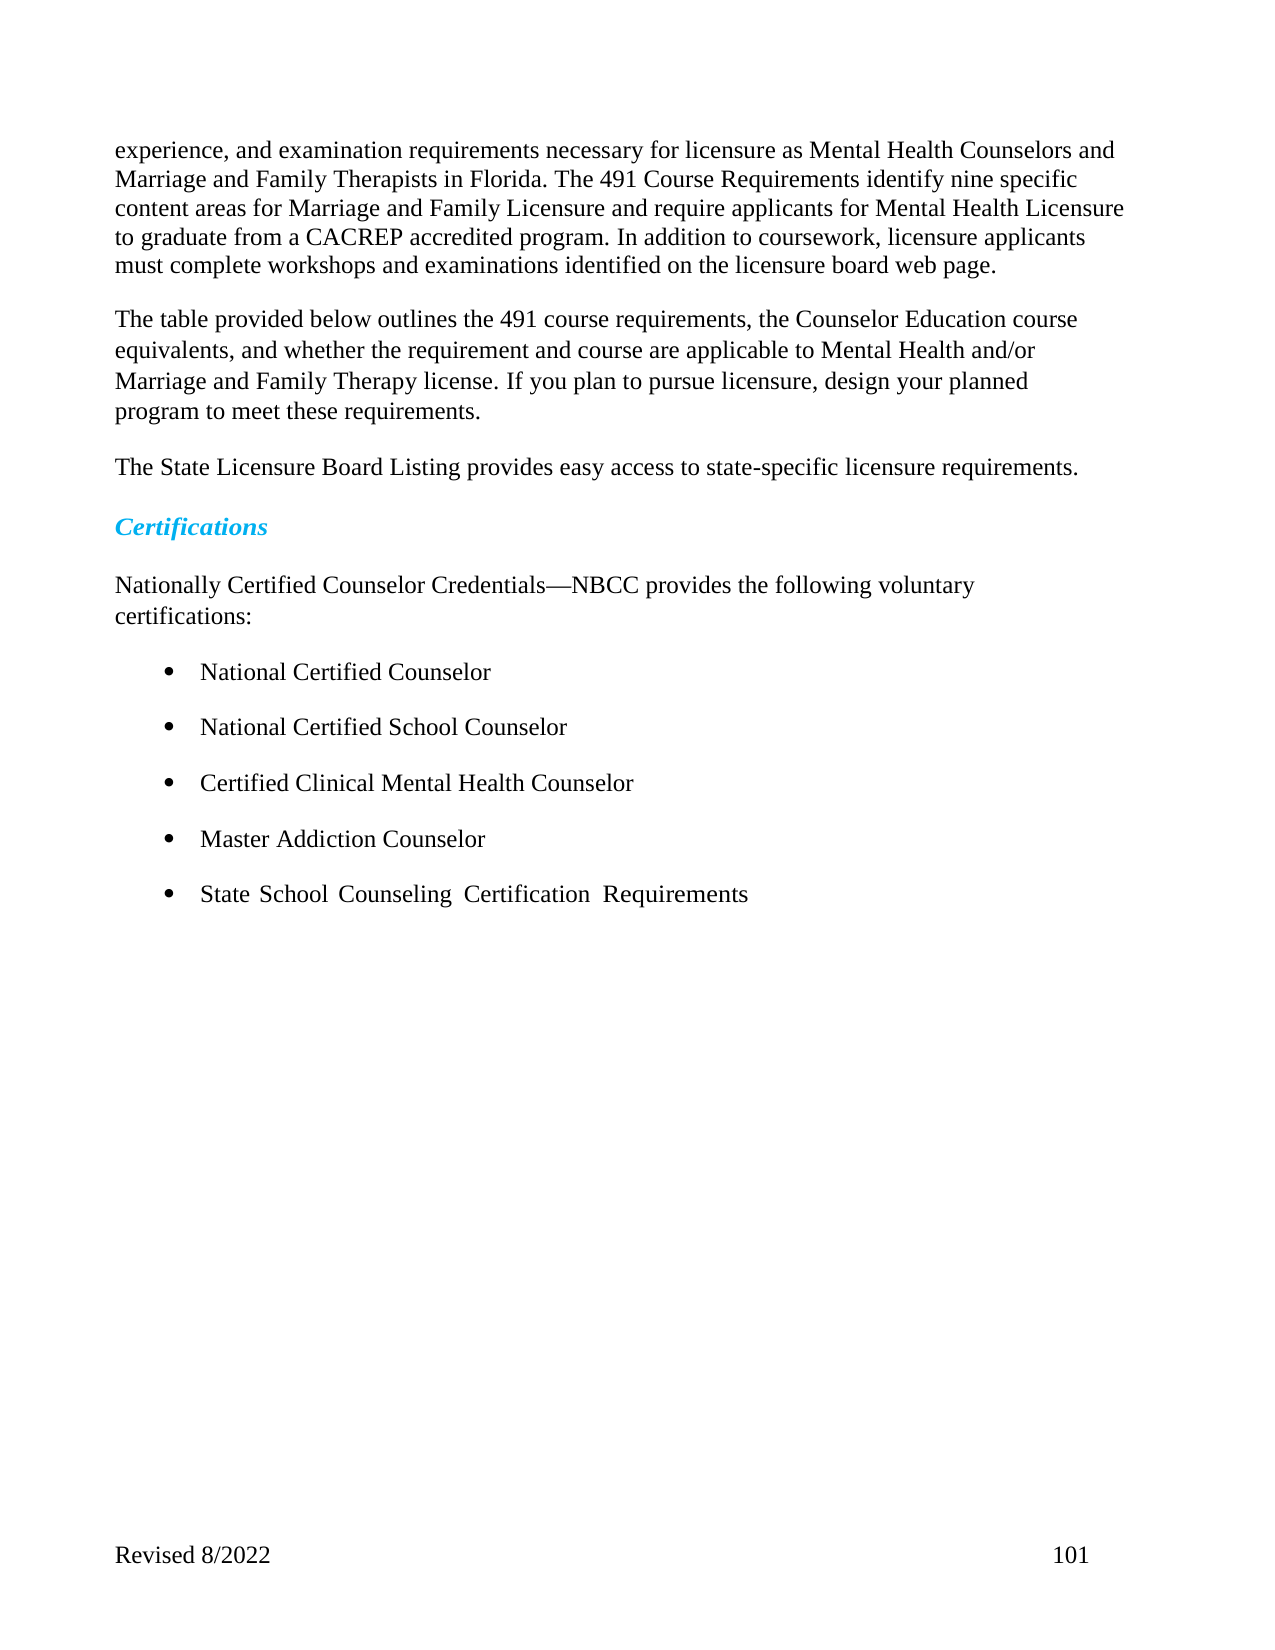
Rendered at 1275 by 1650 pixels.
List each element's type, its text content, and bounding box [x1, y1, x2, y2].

text  National Certified Counselor [164, 657, 1127, 685]
text  Master Addiction Counselor [164, 824, 1127, 852]
text The table provided below outlines the 491 course requirements, the Counselor Education course equivalents, and whether the requirement and course are applicable to Mental Health and/or Marriage and Family Therapy license. If you plan to pursue licensure, design your planned program to meet these requirements. [114, 304, 1095, 425]
text The State Licensure Board Listing provides easy access to state-specific licensure requirements. [114, 452, 1127, 481]
text  State School Counseling Certification Requirements [164, 879, 1127, 908]
subtitle Certifications [114, 512, 1125, 541]
text  Certified Clinical Mental Health Counselor [164, 768, 1127, 797]
text  National Certified School Counselor [164, 712, 1127, 741]
text Nationally Certified Counselor Credentials—NBCC provides the following voluntary certifications: [114, 570, 991, 630]
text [114, 135, 1127, 279]
